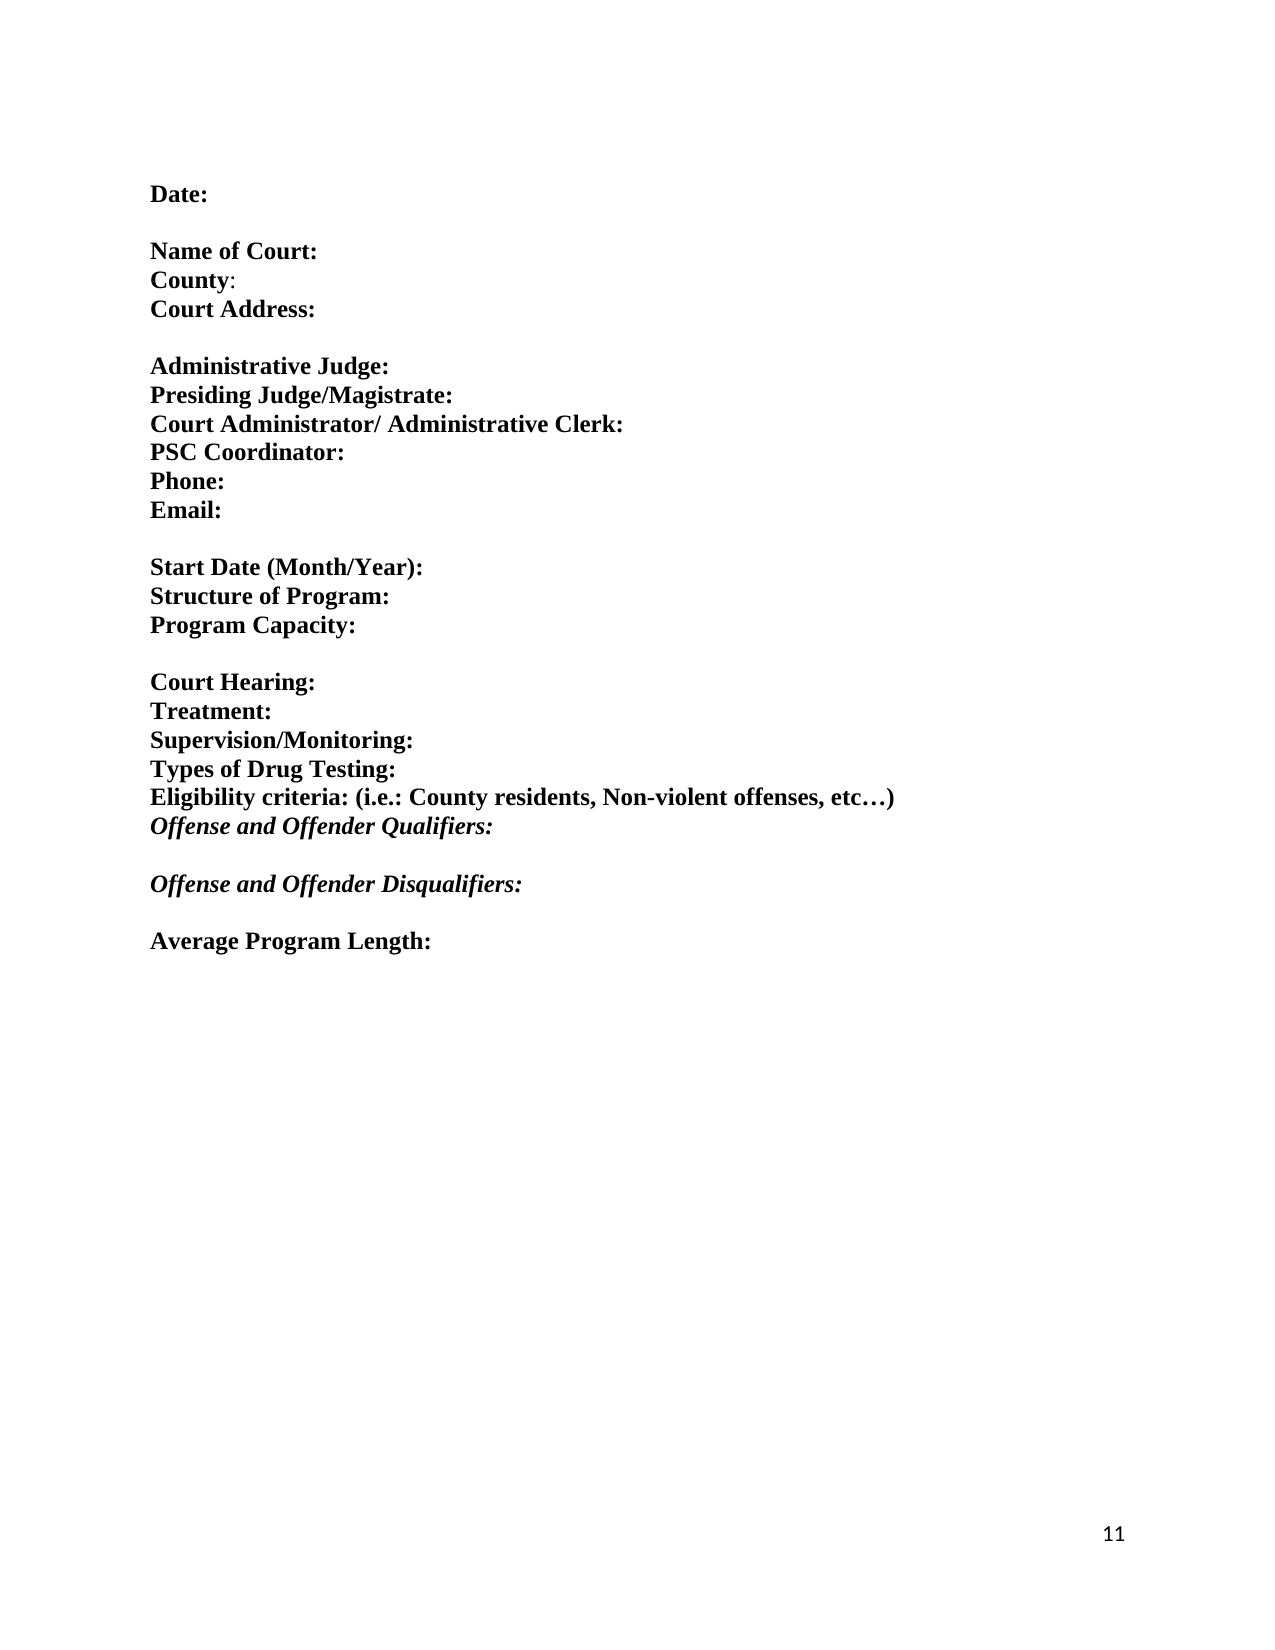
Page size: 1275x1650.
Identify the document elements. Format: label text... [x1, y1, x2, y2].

text Offense and Offender Disqualifiers: [150, 869, 1125, 897]
text Structure of Program: [150, 581, 1125, 610]
text Administrative Judge: [150, 351, 1125, 380]
text Email: [150, 495, 1125, 524]
text Court Hearing: [150, 667, 1125, 696]
text Offense and Offender Qualifiers: [150, 811, 1125, 840]
text Average Program Length: [150, 926, 1125, 955]
text Phone: [150, 466, 1125, 495]
text Types of Drug Testing: [150, 754, 1125, 782]
text Court Address: [150, 294, 1125, 322]
text Court Administrator/ Administrative Clerk: [150, 409, 1125, 437]
text Presiding Judge/Magistrate: [150, 380, 1125, 409]
text Supervision/Monitoring: [150, 725, 1125, 754]
text Date: [150, 179, 1125, 207]
text PSC Coordinator: [150, 437, 1125, 466]
text Name of Court: [150, 236, 1125, 265]
text Start Date (Month/Year): [150, 552, 1125, 581]
text Treatment: [150, 696, 1125, 725]
text Eligibility criteria: (i.e.: County residents, Non-violent offenses, etc…) [150, 782, 1125, 811]
text County: [150, 265, 1125, 294]
text Program Capacity: [150, 610, 1125, 639]
